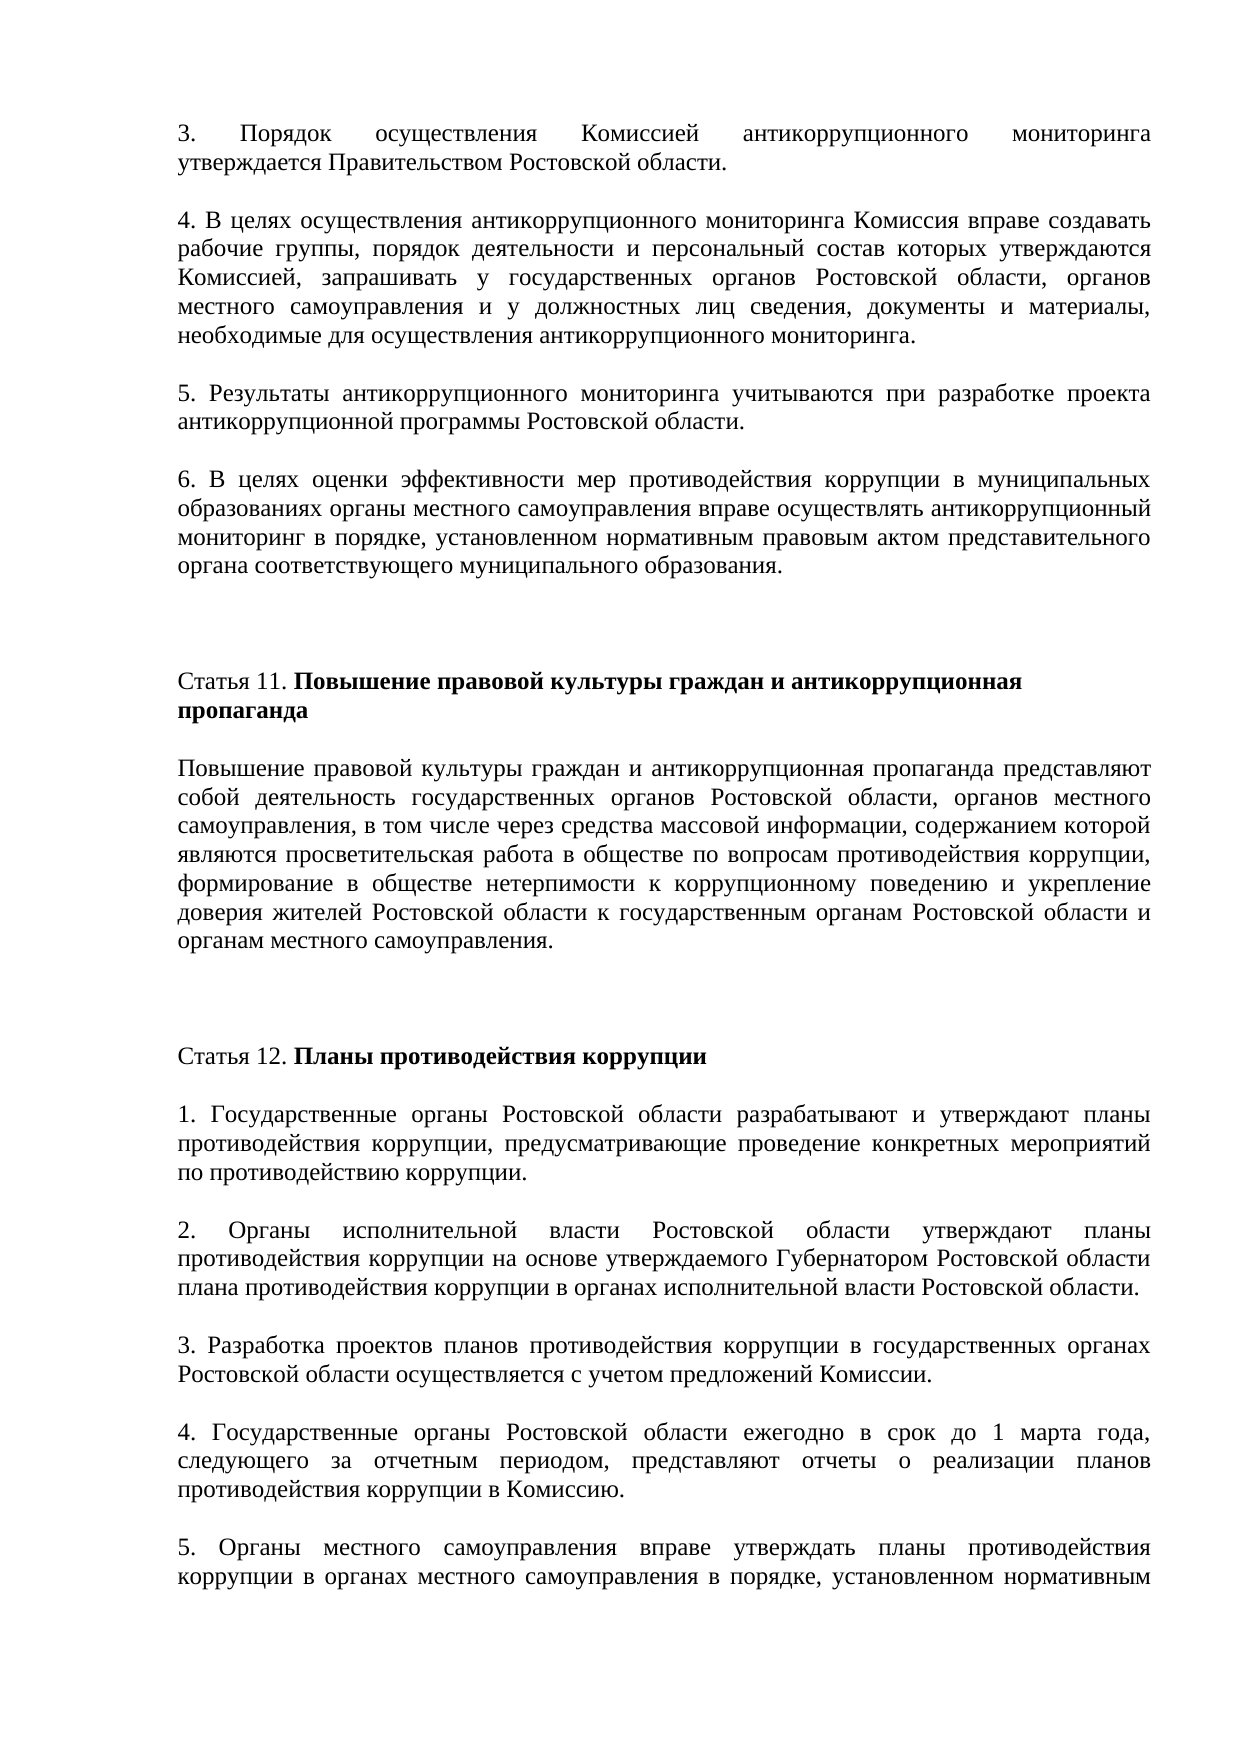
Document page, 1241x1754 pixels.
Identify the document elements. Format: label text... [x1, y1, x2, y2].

text 4. В целях осуществления антикоррупционного мониторинга Комиссия вправе создавать рабочие группы, порядок деятельности и персональный состав которых утверждаются Комиссией, запрашивать у государственных органов Ростовской области, органов местного самоуправления и у должностных лиц сведения, документы и материалы, необходимые для осуществления антикоррупционного мониторинга. [177, 205, 1152, 348]
text 5. Результаты антикоррупционного мониторинга учитываются при разработке проекта антикоррупционной программы Ростовской области. [177, 378, 1152, 435]
text 3. Порядок осуществления Комиссией антикоррупционного мониторинга утверждается Правительством Ростовской области. [177, 118, 1152, 176]
text 1. Государственные органы Ростовской области разрабатывают и утверждают планы противодействия коррупции, предусматривающие проведение конкретных мероприятий по противодействию коррупции. [177, 1099, 1152, 1186]
text Статья 12. Планы противодействия коррупции [177, 1041, 1152, 1070]
text Повышение правовой культуры граждан и антикоррупционная пропаганда представляют собой деятельность государственных органов Ростовской области, органов местного самоуправления, в том числе через средства массовой информации, содержанием которой являются просветительская работа в обществе по вопросам противодействия коррупции, формирование в обществе нетерпимости к коррупционному поведению и укрепление доверия жителей Ростовской области к государственным органам Ростовской области и органам местного самоуправления. [177, 753, 1152, 954]
text 6. В целях оценки эффективности мер противодействия коррупции в муниципальных образованиях органы местного самоуправления вправе осуществлять антикоррупционный мониторинг в порядке, установленном нормативным правовым актом представительного органа соответствующего муниципального образования. [177, 464, 1152, 579]
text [177, 1532, 1152, 1590]
text Статья 11. Повышение правовой культуры граждан и антикоррупционная пропаганда [177, 666, 1152, 724]
text 4. Государственные органы Ростовской области ежегодно в срок до 1 марта года, следующего за отчетным периодом, представляют отчеты о реализации планов противодействия коррупции в Комиссию. [177, 1417, 1152, 1503]
text 2. Органы исполнительной власти Ростовской области утверждают планы противодействия коррупции на основе утверждаемого Губернатором Ростовской области плана противодействия коррупции в органах исполнительной власти Ростовской области. [177, 1215, 1152, 1301]
text 3. Разработка проектов планов противодействия коррупции в государственных органах Ростовской области осуществляется с учетом предложений Комиссии. [177, 1330, 1152, 1388]
